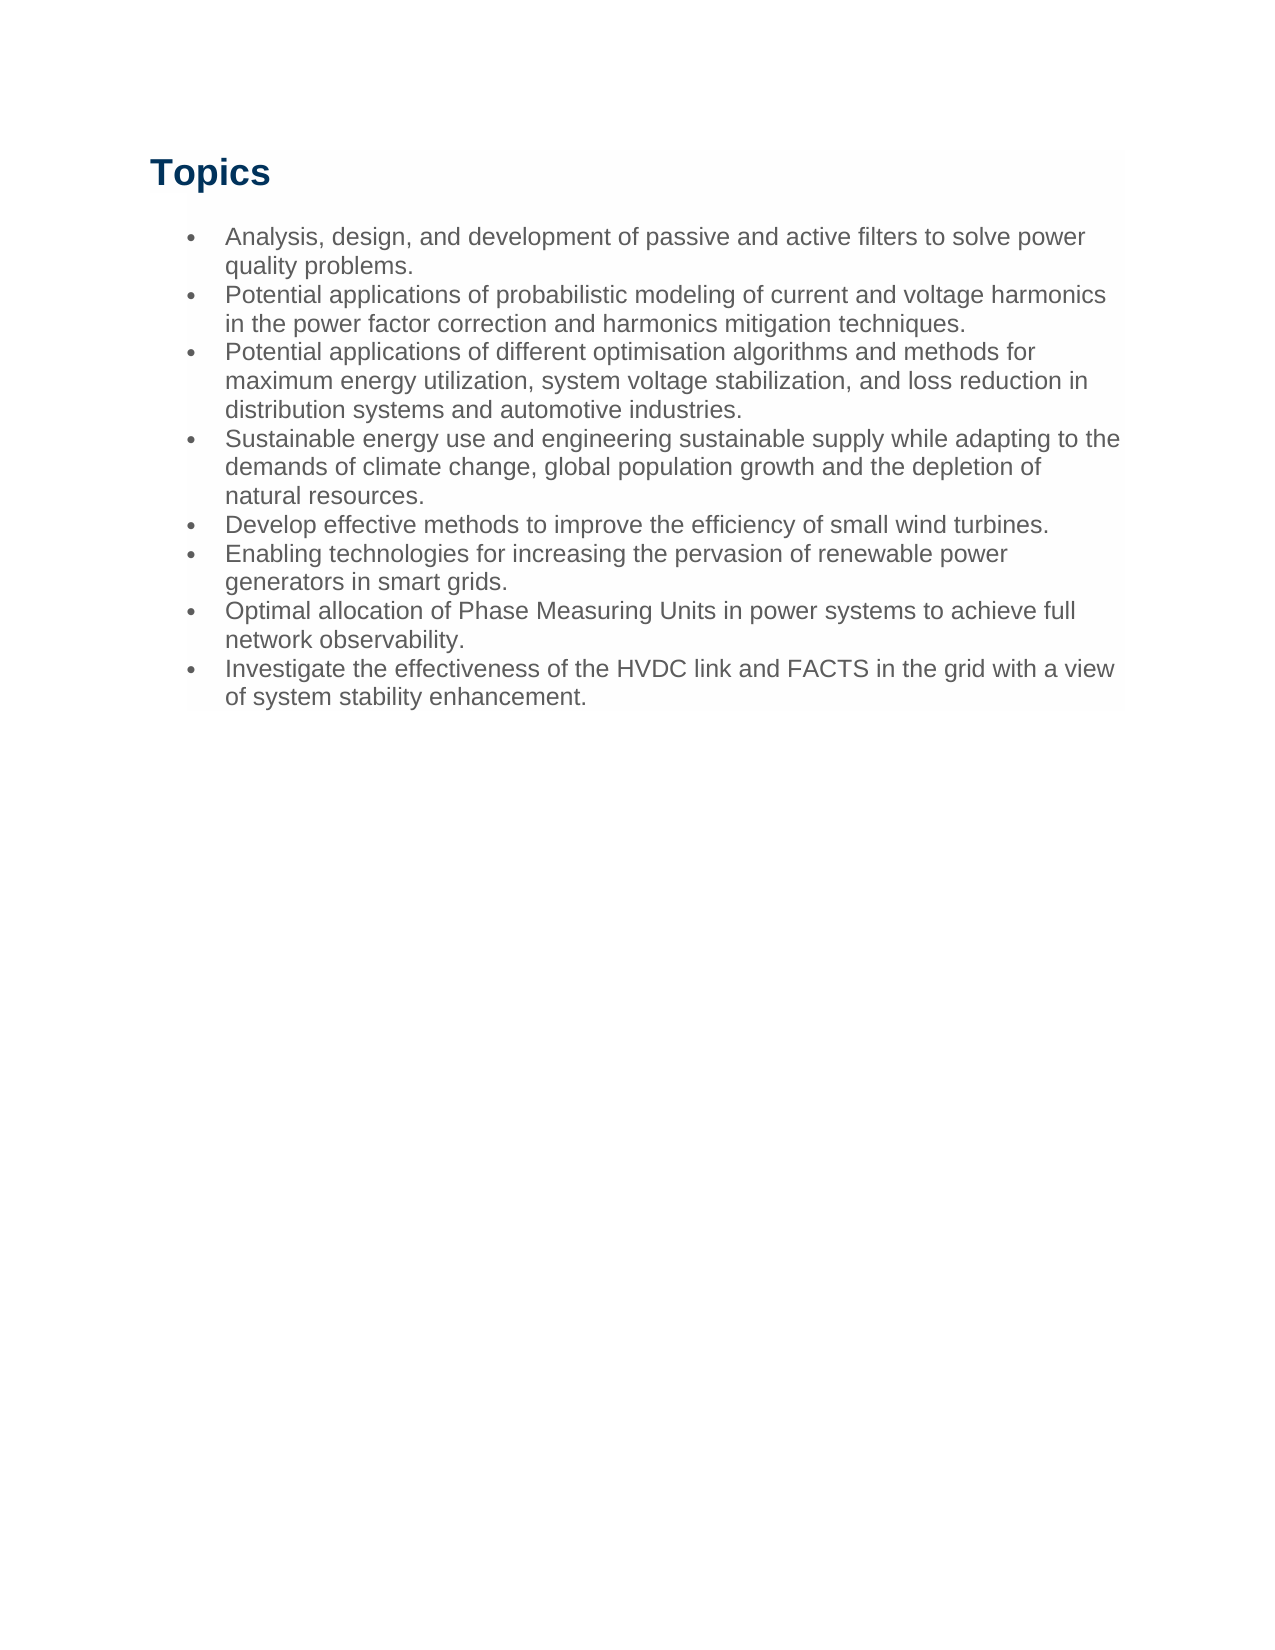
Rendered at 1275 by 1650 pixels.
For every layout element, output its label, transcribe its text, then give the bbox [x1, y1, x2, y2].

list Potential applications of probabilistic modeling of current and voltage harmonics in the power factor correction and harmonics mitigation techniques. [187, 280, 1125, 337]
list Potential applications of different optimisation algorithms and methods for maximum energy utilization, system voltage stabilization, and loss reduction in distribution systems and automotive industries. [187, 337, 1125, 423]
list Optimal allocation of Phase Measuring Units in power systems to achieve full network observability. [187, 596, 1125, 653]
text Topics [150, 150, 1125, 193]
list Analysis, design, and development of passive and active filters to solve power quality problems. [187, 222, 1125, 280]
list Sustainable energy use and engineering sustainable supply while adapting to the demands of climate change, global population growth and the depletion of natural resources. [187, 423, 1125, 510]
list Investigate the effectiveness of the HVDC link and FACTS in the grid with a view of system stability enhancement. [187, 653, 1125, 711]
list Enabling technologies for increasing the pervasion of renewable power generators in smart grids. [187, 538, 1125, 596]
list Develop effective methods to improve the efficiency of small wind turbines. [187, 510, 1125, 538]
